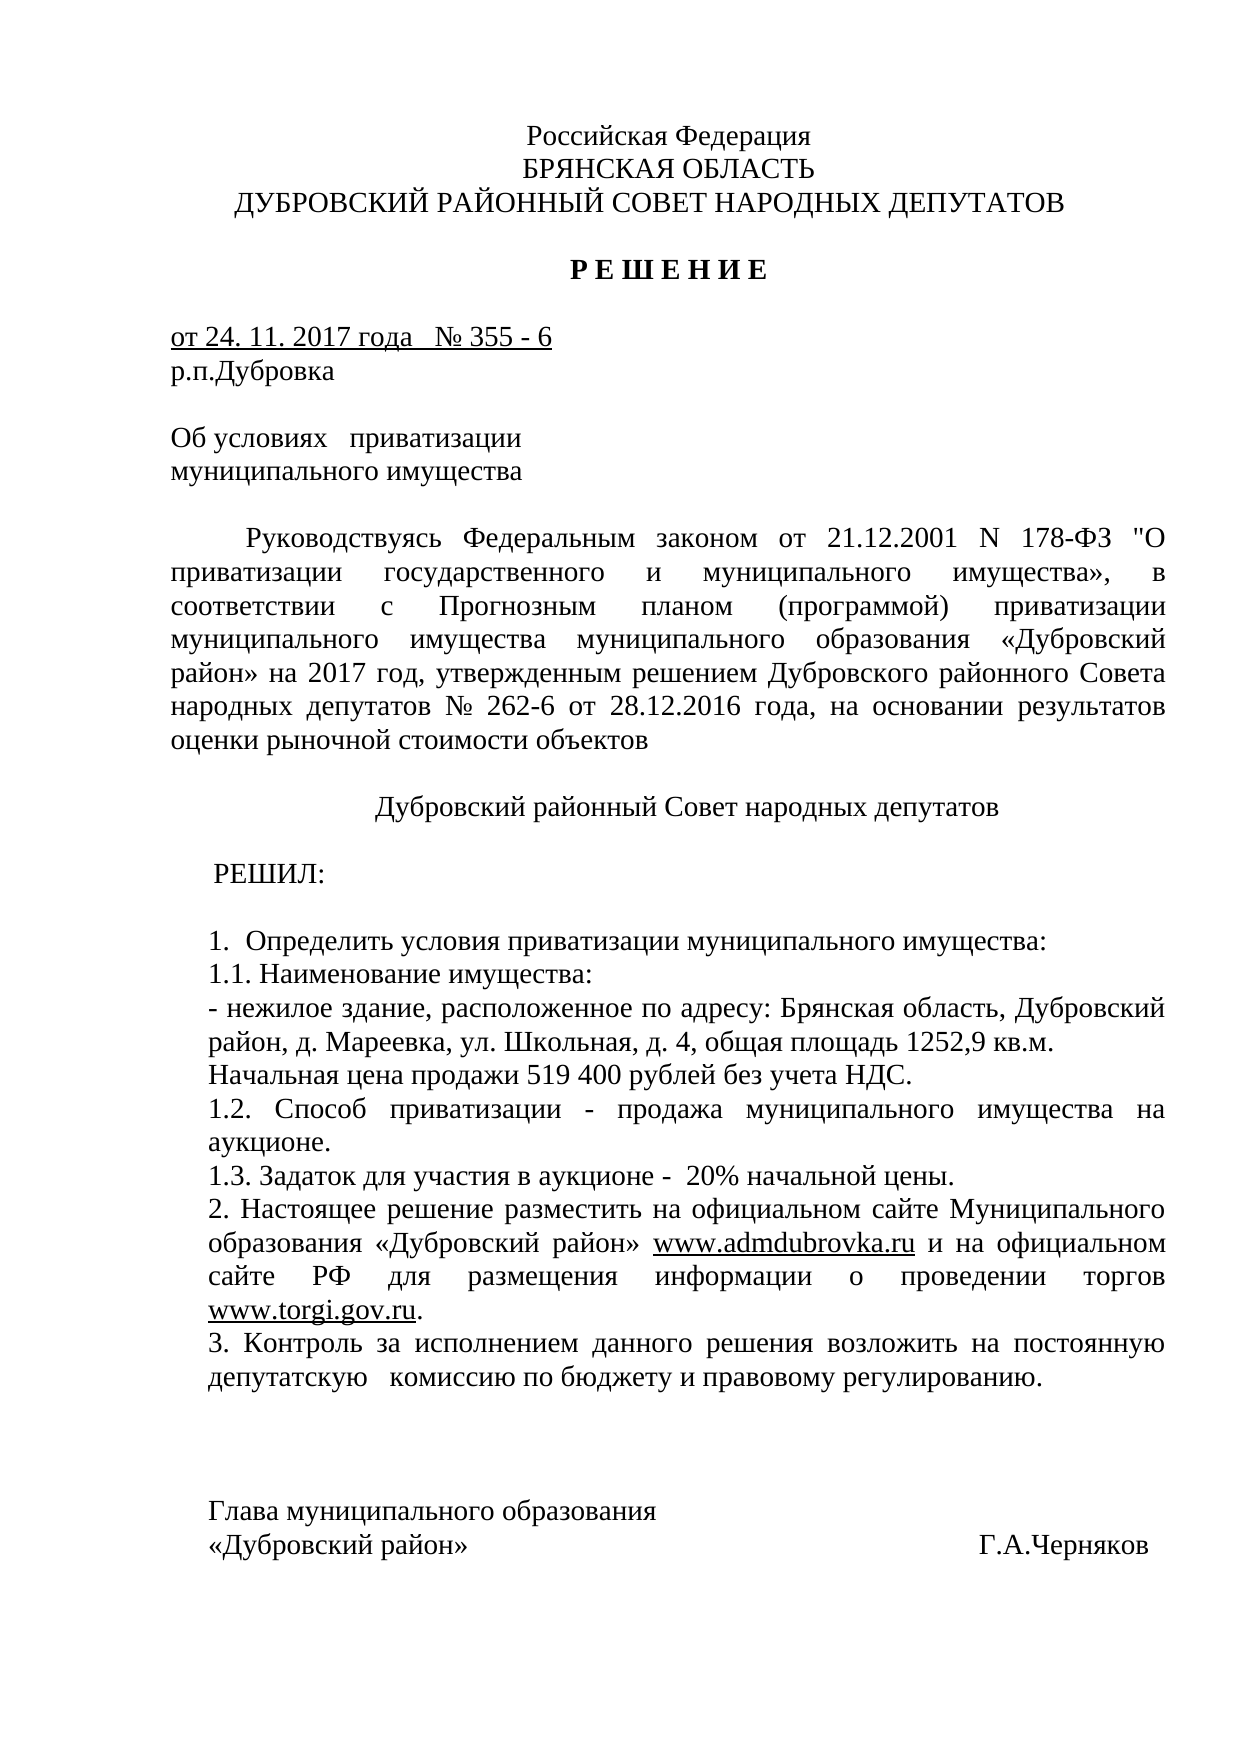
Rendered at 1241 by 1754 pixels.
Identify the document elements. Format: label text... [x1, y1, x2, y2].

text Российская Федерация [170, 118, 1167, 152]
text 1.2. Способ приватизации - продажа муниципального имущества на аукционе. [208, 1091, 1167, 1158]
text р.п.Дубровка [170, 353, 1167, 386]
text 3. Контроль за исполнением данного решения возложить на постоянную депутатскую комиссию по бюджету и правовому регулированию. [208, 1326, 1167, 1393]
text БРЯНСКАЯ ОБЛАСТЬ [170, 152, 1167, 185]
text Глава муниципального образования [133, 1493, 1167, 1527]
text «Дубровский район» Г.А.Черняков [133, 1527, 1167, 1560]
text Р Е Ш Е Н И Е [170, 252, 1167, 286]
text Начальная цена продажи 519 400 рублей без учета НДС. [208, 1057, 1167, 1091]
list Определить условия приватизации муниципального имущества: [208, 923, 1167, 957]
text от 24. 11. 2017 года № 355 - 6 [170, 319, 1167, 353]
text РЕШИЛ: [133, 856, 1167, 889]
text Дубровский районный Совет народных депутатов [133, 789, 1167, 822]
text 1.3. Задаток для участия в аукционе - 20% начальной цены. [208, 1158, 1167, 1191]
text Руководствуясь Федеральным законом от 21.12.2001 N 178-ФЗ "О приватизации государственного и муниципального имущества», в соответствии с Прогнозным планом (программой) приватизации муниципального имущества муниципального образования «Дубровский район» на 2017 год, утвержденным решением Дубровского районного Совета народных депутатов № 262-6 от 28.12.2016 года, на основании результатов оценки рыночной стоимости объектов [170, 521, 1167, 755]
text Об условиях приватизации [170, 420, 1167, 453]
text 1.1. Наименование имущества: [208, 957, 1167, 990]
text муниципального имущества [170, 453, 1167, 487]
text ДУБРОВСКИЙ РАЙОННЫЙ СОВЕТ НАРОДНЫХ ДЕПУТАТОВ [133, 185, 1167, 219]
text - нежилое здание, расположенное по адресу: Брянская область, Дубровский район, д. Мареевка, ул. Школьная, д. 4, общая площадь 1252,9 кв.м. [208, 990, 1167, 1057]
text 2. Настоящее решение разместить на официальном сайте Муниципального образования «Дубровский район» www.admdubrovka.ru и на официальном сайте РФ для размещения информации о проведении торгов www.torgi.gov.ru. [208, 1191, 1167, 1326]
